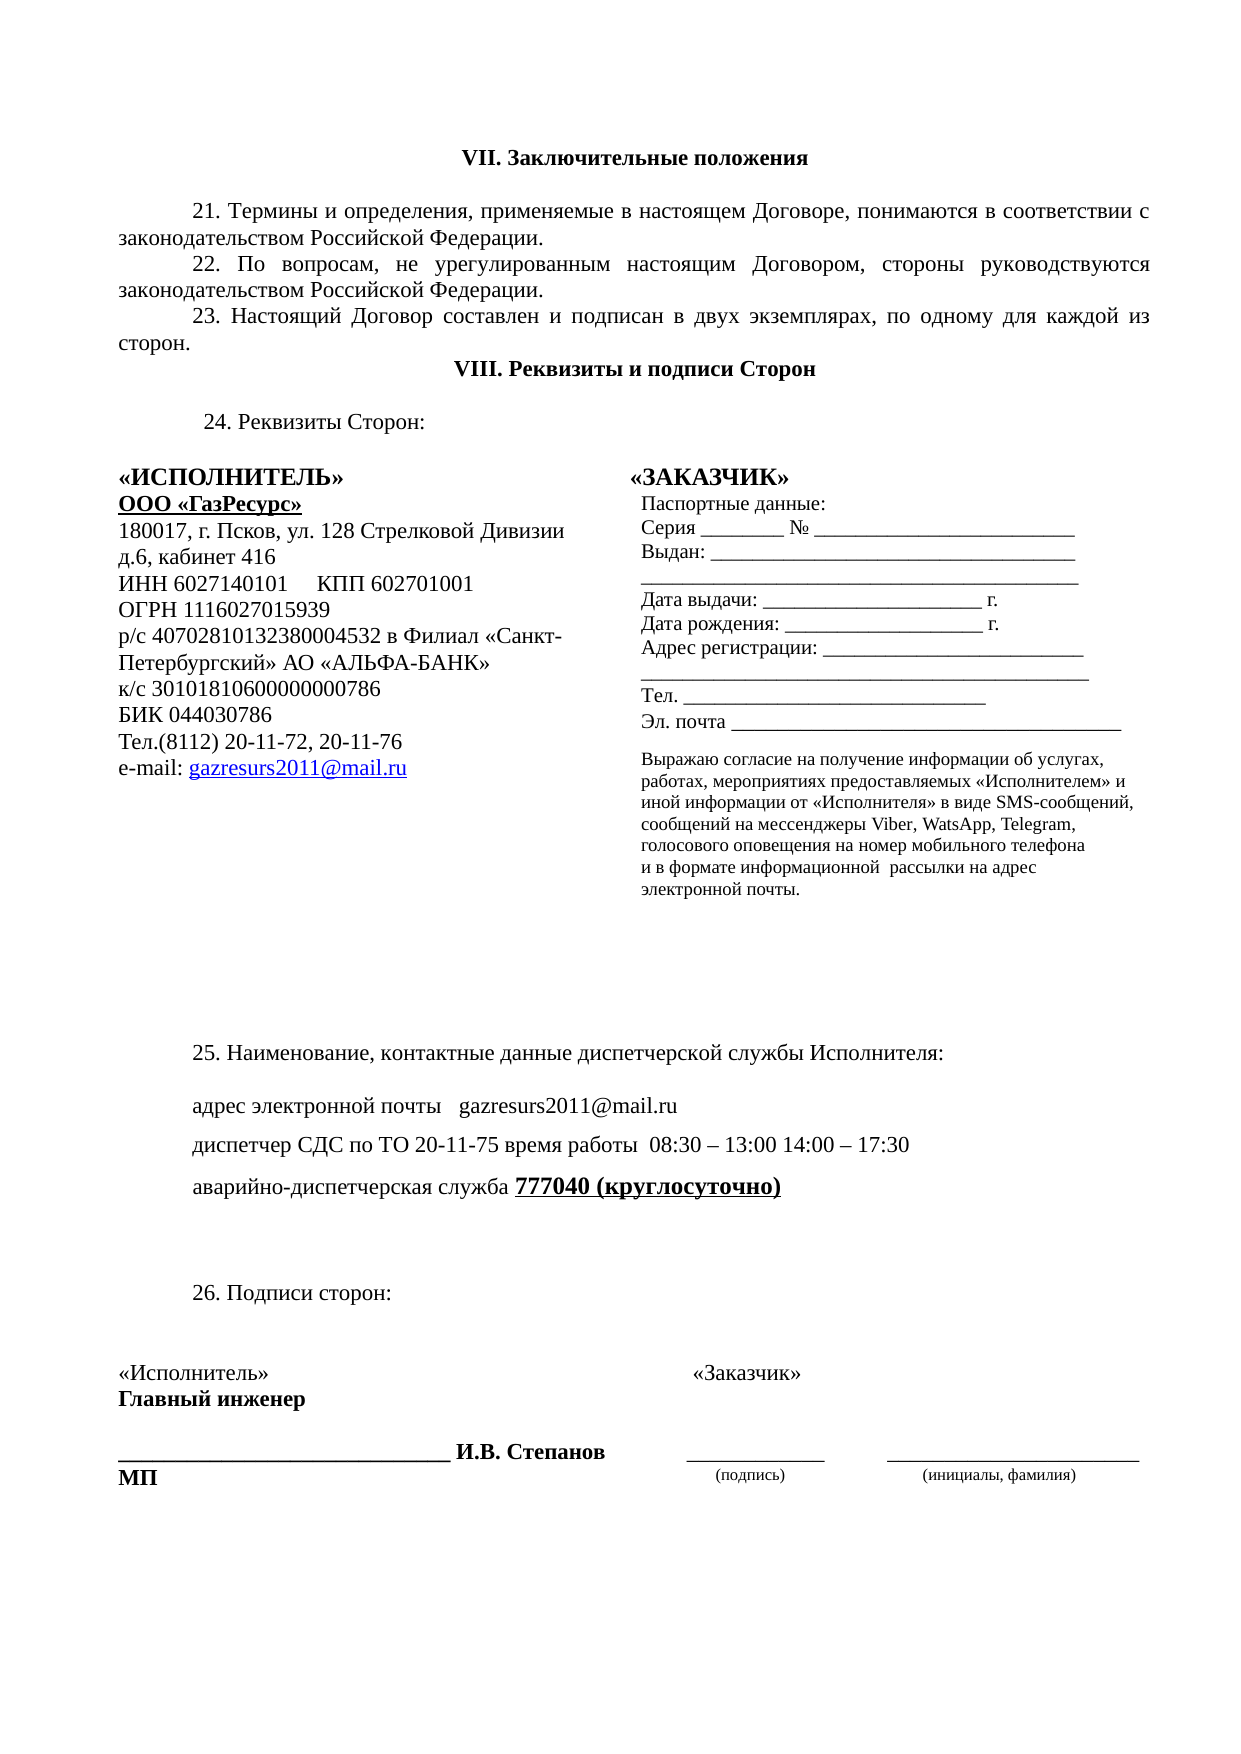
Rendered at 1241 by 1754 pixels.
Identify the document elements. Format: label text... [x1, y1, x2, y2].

table_header «Заказчик» ____________ ______________________ (подпись) (инициалы, фамилия) [619, 1359, 1160, 1491]
text 24. Реквизиты Сторон: [118, 408, 1152, 434]
table_header «ИСПОЛНИТЕЛЬ» ООО «ГазРесурс» 180017, г. Псков, ул. 128 Стрелковой Дивизии д.6, кабинет 416 ИНН 6027140101 КПП 602701001 ОГРН 1116027015939 р/с 40702810132380004532 в Филиал «Санкт-Петербургский» АО «АЛЬФА-БАНК» к/с 30101810600000000786 БИК 044030786 Тел.(8112) 20-11-72, 20-11-76 e-mail: gazresurs2011@mail.ru [107, 462, 618, 1038]
text 23. Настоящий Договор составлен и подписан в двух экземплярах, по одному для каждой из сторон. [118, 303, 1152, 355]
text 21. Термины и определения, применяемые в настоящем Договоре, понимаются в соответствии с законодательством Российской Федерации. [118, 197, 1152, 250]
text 22. По вопросам, не урегулированным настоящим Договором, стороны руководствуются законодательством Российской Федерации. [118, 250, 1152, 303]
text аварийно-диспетчерская служба 777040 (круглосуточно) [118, 1171, 1152, 1200]
text VIII. Реквизиты и подписи Сторон [118, 355, 1152, 382]
table_header «Исполнитель» Главный инженер _____________________________ И.В. Степанов МП [107, 1359, 618, 1491]
text 25. Наименование, контактные данные диспетчерской службы Исполнителя: [118, 1039, 1152, 1066]
text 26. Подписи сторон: [118, 1279, 1152, 1305]
text адрес электронной почты gazresurs2011@mail.ru [118, 1092, 1152, 1118]
text VII. Заключительные положения [118, 144, 1152, 171]
text диспетчер СДС по ТО 20-11-75 время работы 08:30 – 13:00 14:00 – 17:30 [118, 1132, 1152, 1158]
table_header «ЗАКАЗЧИК» [619, 462, 1160, 1038]
